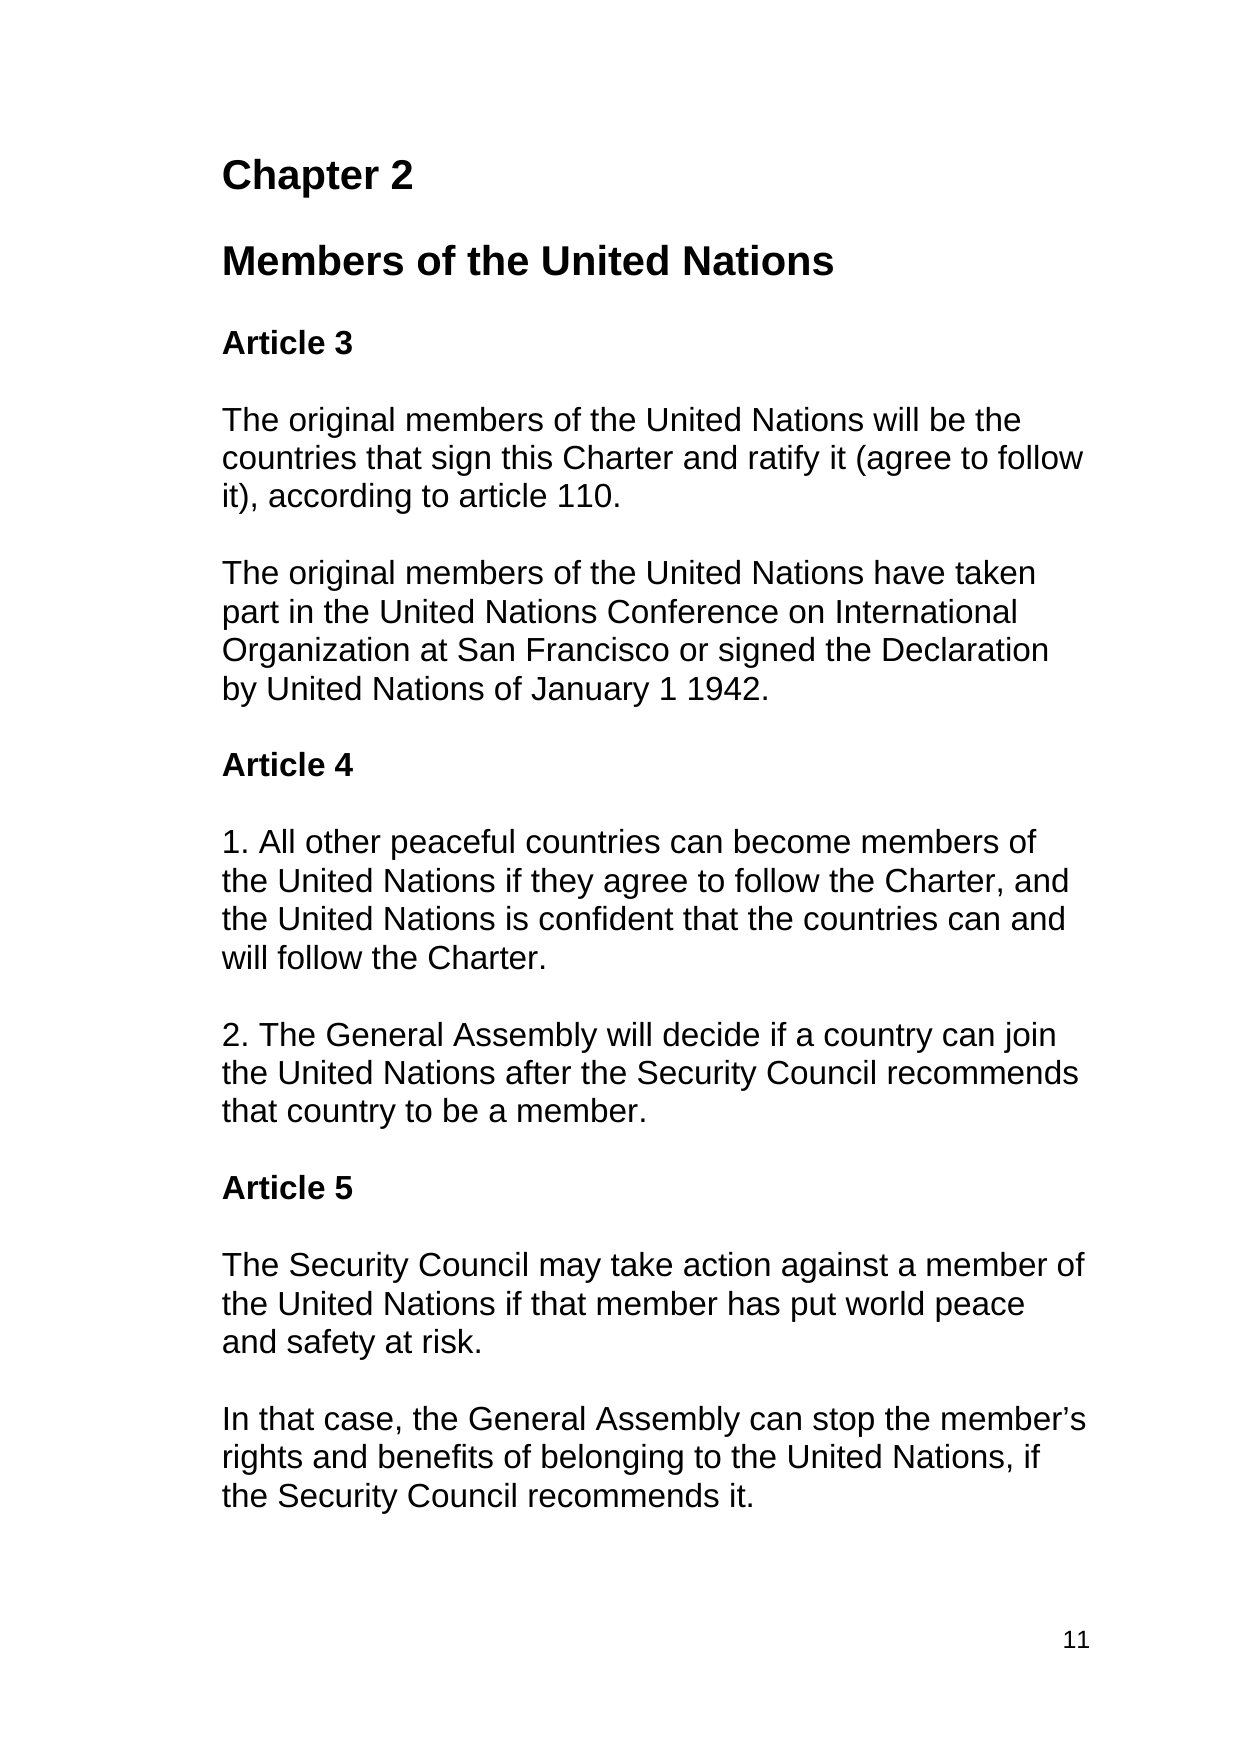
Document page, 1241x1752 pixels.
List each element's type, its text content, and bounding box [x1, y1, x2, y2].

text Article 3 [222, 323, 1090, 361]
list Chapter 2 [222, 150, 1090, 198]
text 2. The General Assembly will decide if a country can join the United Nations after the Security Council recommends that country to be a member. [222, 1014, 1090, 1130]
list The original members of the United Nations have taken part in the United Nations Conference on International Organization at San Francisco or signed the Declaration by United Nations of January 1 1942. [222, 553, 1090, 707]
list Members of the United Nations [222, 236, 1090, 284]
text Article 5 [222, 1168, 1090, 1207]
list 1. All other peaceful countries can become members of the United Nations if they agree to follow the Charter, and the United Nations is confident that the countries can and will follow the Charter. [222, 822, 1090, 976]
text The Security Council may take action against a member of the United Nations if that member has put world peace and safety at risk. [222, 1245, 1090, 1361]
text Article 4 [222, 746, 1090, 784]
list The original members of the United Nations will be the countries that sign this Charter and ratify it (agree to follow it), according to article 110. [222, 399, 1090, 515]
text In that case, the General Assembly can stop the member’s rights and benefits of belonging to the United Nations, if the Security Council recommends it. [222, 1399, 1090, 1514]
